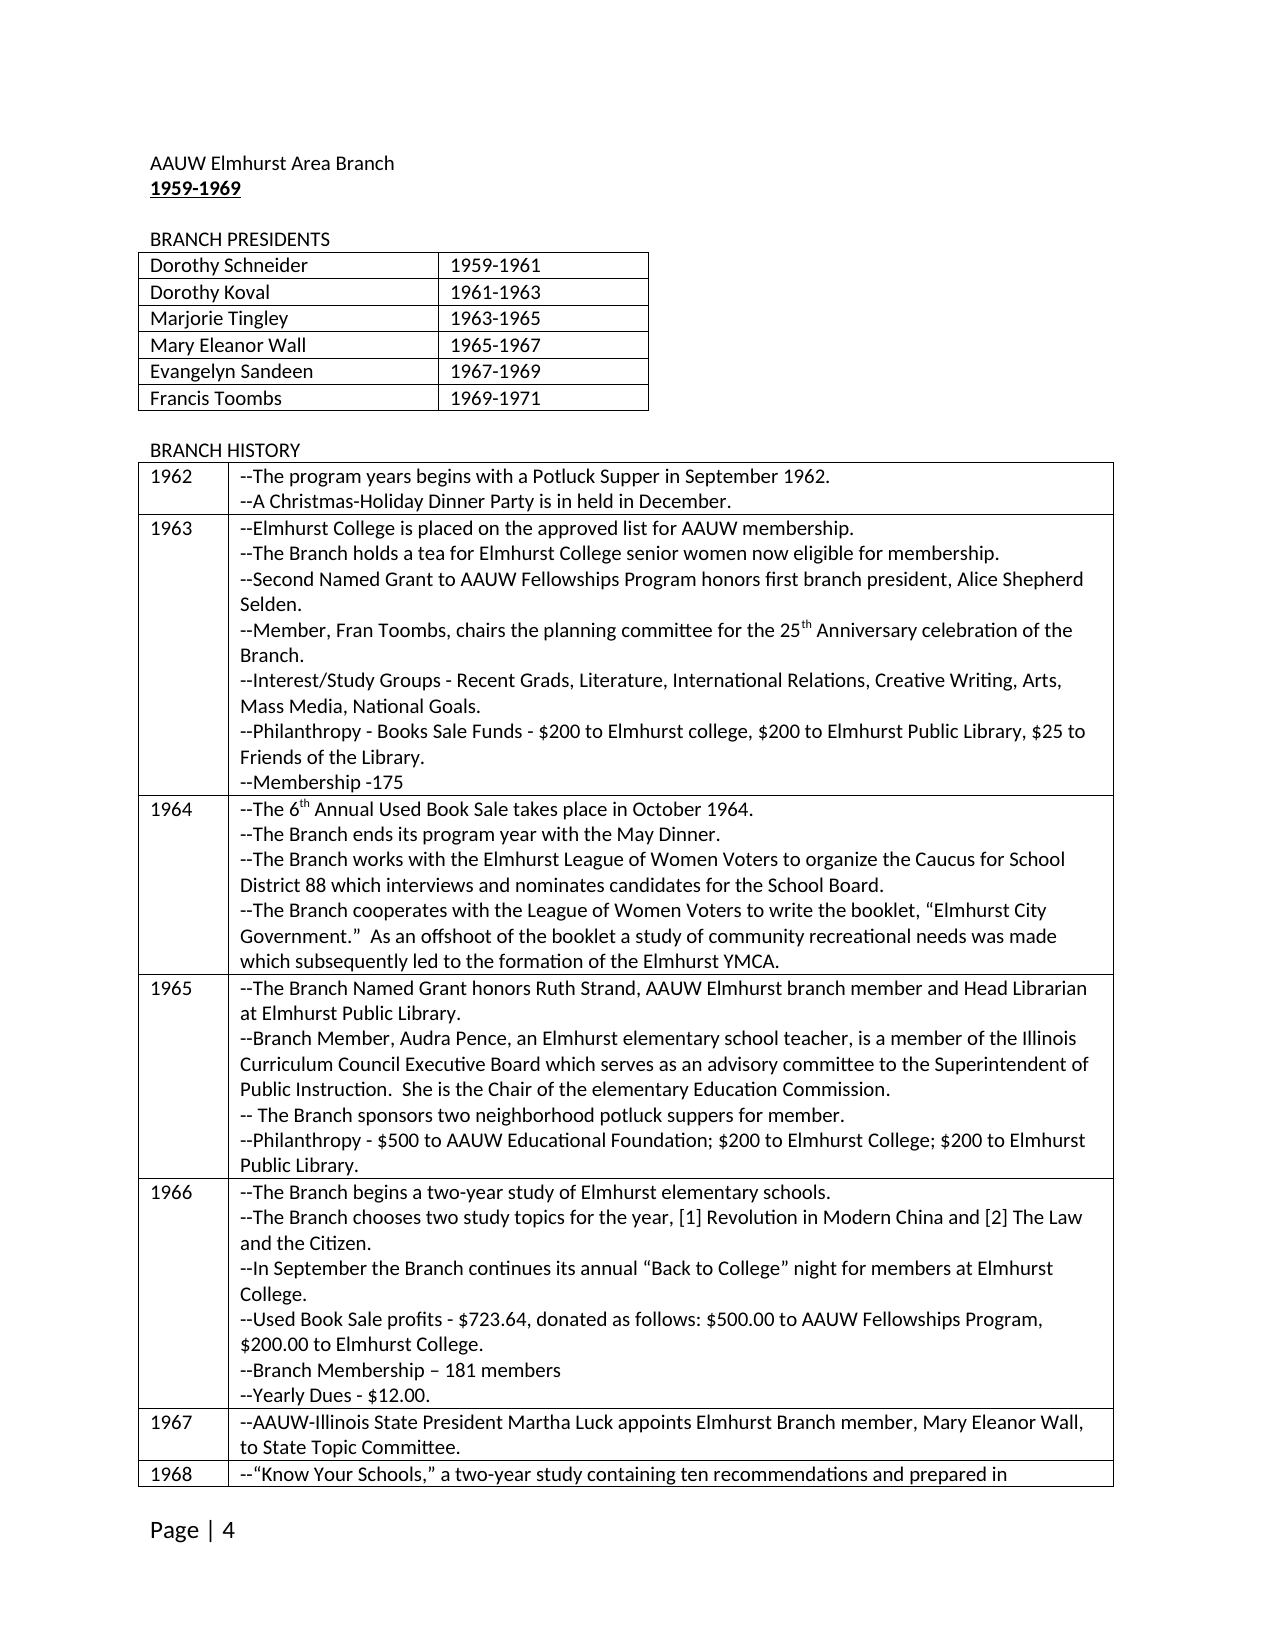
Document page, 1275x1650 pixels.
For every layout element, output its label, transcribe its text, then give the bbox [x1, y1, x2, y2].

table_cell 1965-1967 [439, 332, 648, 357]
table_cell --The 6th Annual Used Book Sale takes place in October 1964. --The Branch ends its program year with the May Dinner. --The Branch works with the Elmhurst League of Women Voters to organize the Caucus for School District 88 which interviews and nominates candidates for the School Board. --The Branch cooperates with the League of Women Voters to write the booklet, “Elmhurst City Government.” As an offshoot of the booklet a study of community recreational needs was made which subsequently led to the formation of the Elmhurst YMCA. [229, 796, 1113, 974]
table_cell Dorothy Koval [139, 279, 438, 304]
table_cell --The Branch Named Grant honors Ruth Strand, AAUW Elmhurst branch member and Head Librarian at Elmhurst Public Library. --Branch Member, Audra Pence, an Elmhurst elementary school teacher, is a member of the Illinois Curriculum Council Executive Board which serves as an advisory committee to the Superintendent of Public Instruction. She is the Chair of the elementary Education Commission. -- The Branch sponsors two neighborhood potluck suppers for member. --Philanthropy - $500 to AAUW Educational Foundation; $200 to Elmhurst College; $200 to Elmhurst Public Library. [229, 975, 1113, 1178]
table_cell Mary Eleanor Wall [139, 332, 438, 357]
table_cell Francis Toombs [139, 385, 438, 410]
table_cell 1965 [139, 975, 228, 1178]
table_header 1962 [139, 463, 228, 514]
table_cell 1961-1963 [439, 279, 648, 304]
text AAUW Elmhurst Area Branch [150, 150, 1125, 175]
text BRANCH PRESIDENTS [150, 226, 1125, 252]
table_cell 1968 [139, 1461, 228, 1486]
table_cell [229, 1461, 1113, 1486]
table_cell Marjorie Tingley [139, 306, 438, 331]
table_cell 1967 [139, 1409, 228, 1460]
table_cell 1967-1969 [439, 359, 648, 384]
table_cell 1963 [139, 515, 228, 795]
table_header Dorothy Schneider [139, 253, 438, 278]
table_cell 1963-1965 [439, 306, 648, 331]
text BRANCH HISTORY [150, 437, 1125, 462]
table_cell 1969-1971 [439, 385, 648, 410]
table_header 1959-1961 [439, 253, 648, 278]
table_cell --The Branch begins a two-year study of Elmhurst elementary schools. --The Branch chooses two study topics for the year, [1] Revolution in Modern China and [2] The Law and the Citizen. --In September the Branch continues its annual “Back to College” night for members at Elmhurst College. --Used Book Sale profits - $723.64, donated as follows: $500.00 to AAUW Fellowships Program, $200.00 to Elmhurst College. --Branch Membership – 181 members --Yearly Dues - $12.00. [229, 1179, 1113, 1408]
table_header --The program years begins with a Potluck Supper in September 1962. --A Christmas-Holiday Dinner Party is in held in December. [229, 463, 1113, 514]
table_cell --Elmhurst College is placed on the approved list for AAUW membership. --The Branch holds a tea for Elmhurst College senior women now eligible for membership. --Second Named Grant to AAUW Fellowships Program honors first branch president, Alice Shepherd Selden. --Member, Fran Toombs, chairs the planning committee for the 25th Anniversary celebration of the Branch. --Interest/Study Groups - Recent Grads, Literature, International Relations, Creative Writing, Arts, Mass Media, National Goals. --Philanthropy - Books Sale Funds - $200 to Elmhurst college, $200 to Elmhurst Public Library, $25 to Friends of the Library. --Membership -175 [229, 515, 1113, 795]
text 1959-1969 [150, 175, 1125, 201]
table_cell Evangelyn Sandeen [139, 359, 438, 384]
table_cell 1964 [139, 796, 228, 974]
table_cell 1966 [139, 1179, 228, 1408]
table_cell --AAUW-Illinois State President Martha Luck appoints Elmhurst Branch member, Mary Eleanor Wall, to State Topic Committee. [229, 1409, 1113, 1460]
